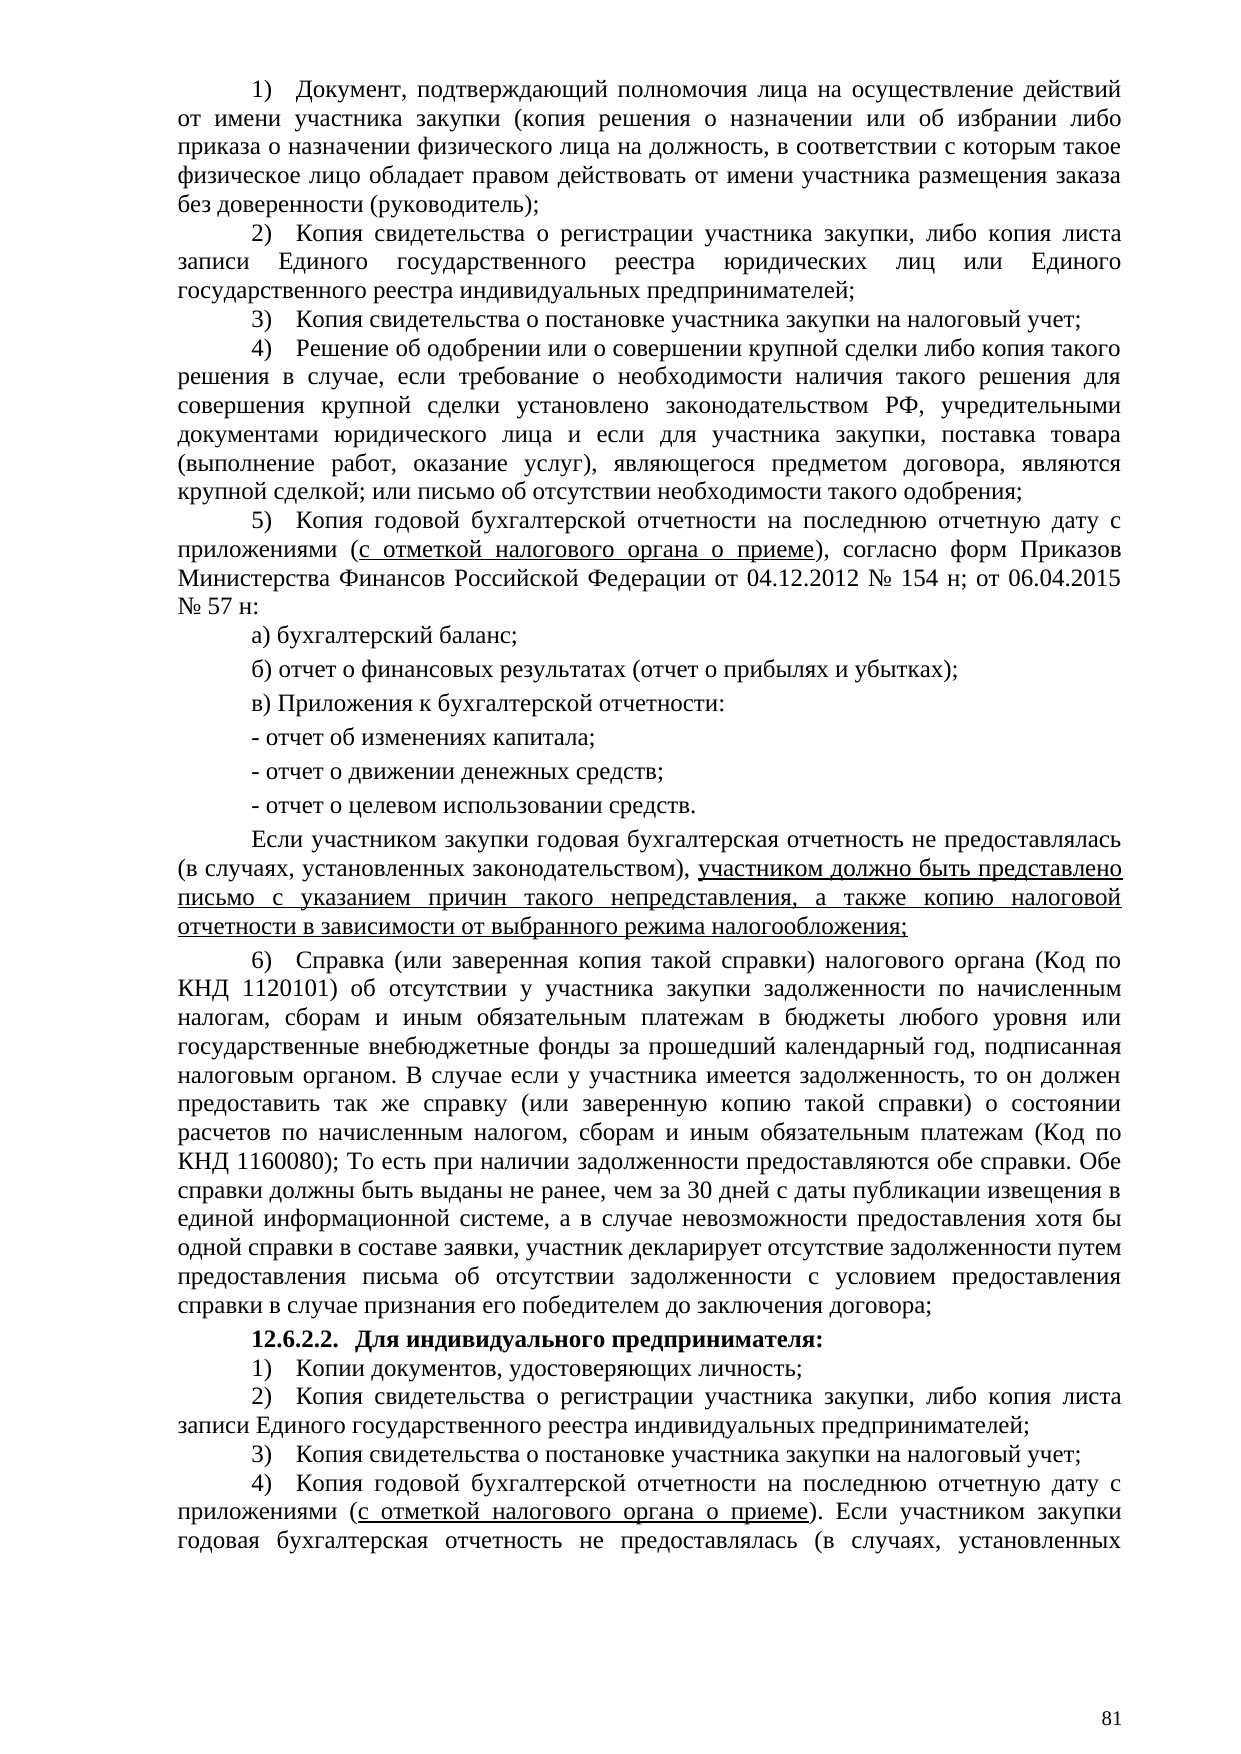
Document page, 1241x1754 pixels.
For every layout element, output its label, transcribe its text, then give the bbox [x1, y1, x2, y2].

text - отчет о движении денежных средств; [177, 756, 1122, 785]
text - отчет об изменениях капитала; [177, 722, 1122, 751]
list Копия свидетельства о постановке участника закупки на налоговый учет; [177, 304, 1122, 333]
list Документ, подтверждающий полномочия лица на осуществление действий от имени участника закупки (копия решения о назначении или об избрании либо приказа о назначении физического лица на должность, в соответствии с которым такое физическое лицо обладает правом действовать от имени участника размещения заказа без доверенности (руководитель); [177, 74, 1122, 218]
text - отчет о целевом использовании средств. [177, 790, 1122, 819]
list Копии документов, удостоверяющих личность; [177, 1353, 1122, 1381]
text Если участником закупки годовая бухгалтерская отчетность не предоставлялась (в случаях, установленных законодательством), участником должно быть представлено письмо с указанием причин такого непредставления, а также копию налоговой отчетности в зависимости от выбранного режима налогообложения; [177, 824, 1122, 907]
list Копия свидетельства о регистрации участника закупки, либо копия листа записи Единого государственного реестра юридических лиц или Единого государственного реестра индивидуальных предпринимателей; [177, 218, 1122, 304]
list Копия свидетельства о постановке участника закупки на налоговый учет; [177, 1439, 1122, 1468]
list Для индивидуального предпринимателя: [177, 1324, 1122, 1353]
text в) Приложения к бухгалтерской отчетности: [177, 688, 1122, 717]
list Решение об одобрении или о совершении крупной сделки либо копия такого решения в случае, если требование о необходимости наличия такого решения для совершения крупной сделки установлено законодательством РФ, учредительными документами юридического лица и если для участника закупки, поставка товара (выполнение работ, оказание услуг), являющегося предметом договора, являются крупной сделкой; или письмо об отсутствии необходимости такого одобрения; [177, 333, 1122, 505]
list Справка (или заверенная копия такой справки) налогового органа (Код по КНД 1120101) об отсутствии у участника закупки задолженности по начисленным налогам, сборам и иным обязательным платежам в бюджеты любого уровня или государственные внебюджетные фонды за прошедший календарный год, подписанная налоговым органом. В случае если у участника имеется задолженность, то он должен предоставить так же справку (или заверенную копию такой справки) о состоянии расчетов по начисленным налогом, сборам и иным обязательным платежам (Код по КНД 1160080); То есть при наличии задолженности предоставляются обе справки. Обе справки должны быть выданы не ранее, чем за 30 дней с даты публикации извещения в единой информационной системе, а в случае невозможности предоставления хотя бы одной справки в составе заявки, участник декларирует отсутствие задолженности путем предоставления письма об отсутствии задолженности с условием предоставления справки в случае признания его победителем до заключения договора; [177, 945, 1122, 1318]
text а) бухгалтерский баланс; [177, 620, 1122, 649]
text б) отчет о финансовых результатах (отчет о прибылях и убытках); [177, 654, 1122, 683]
list Копия годовой бухгалтерской отчетности на последнюю отчетную дату с приложениями (с отметкой налогового органа о приеме), согласно форм Приказов Министерства Финансов Российской Федерации от 04.12.2012 № 154 н; от 06.04.2015 № 57 н: [177, 505, 1122, 620]
text Если участником закупки годовая бухгалтерская отчетность не предоставлялась (в случаях, установленных законодательством), участником должно быть представлено письмо с указанием причин такого непредставления, а также копию налоговой отчетности в зависимости от выбранного режима налогообложения; [177, 908, 1122, 939]
list Копия свидетельства о регистрации участника закупки, либо копия листа записи Единого государственного реестра индивидуальных предпринимателей; [177, 1381, 1122, 1439]
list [177, 1468, 1122, 1554]
